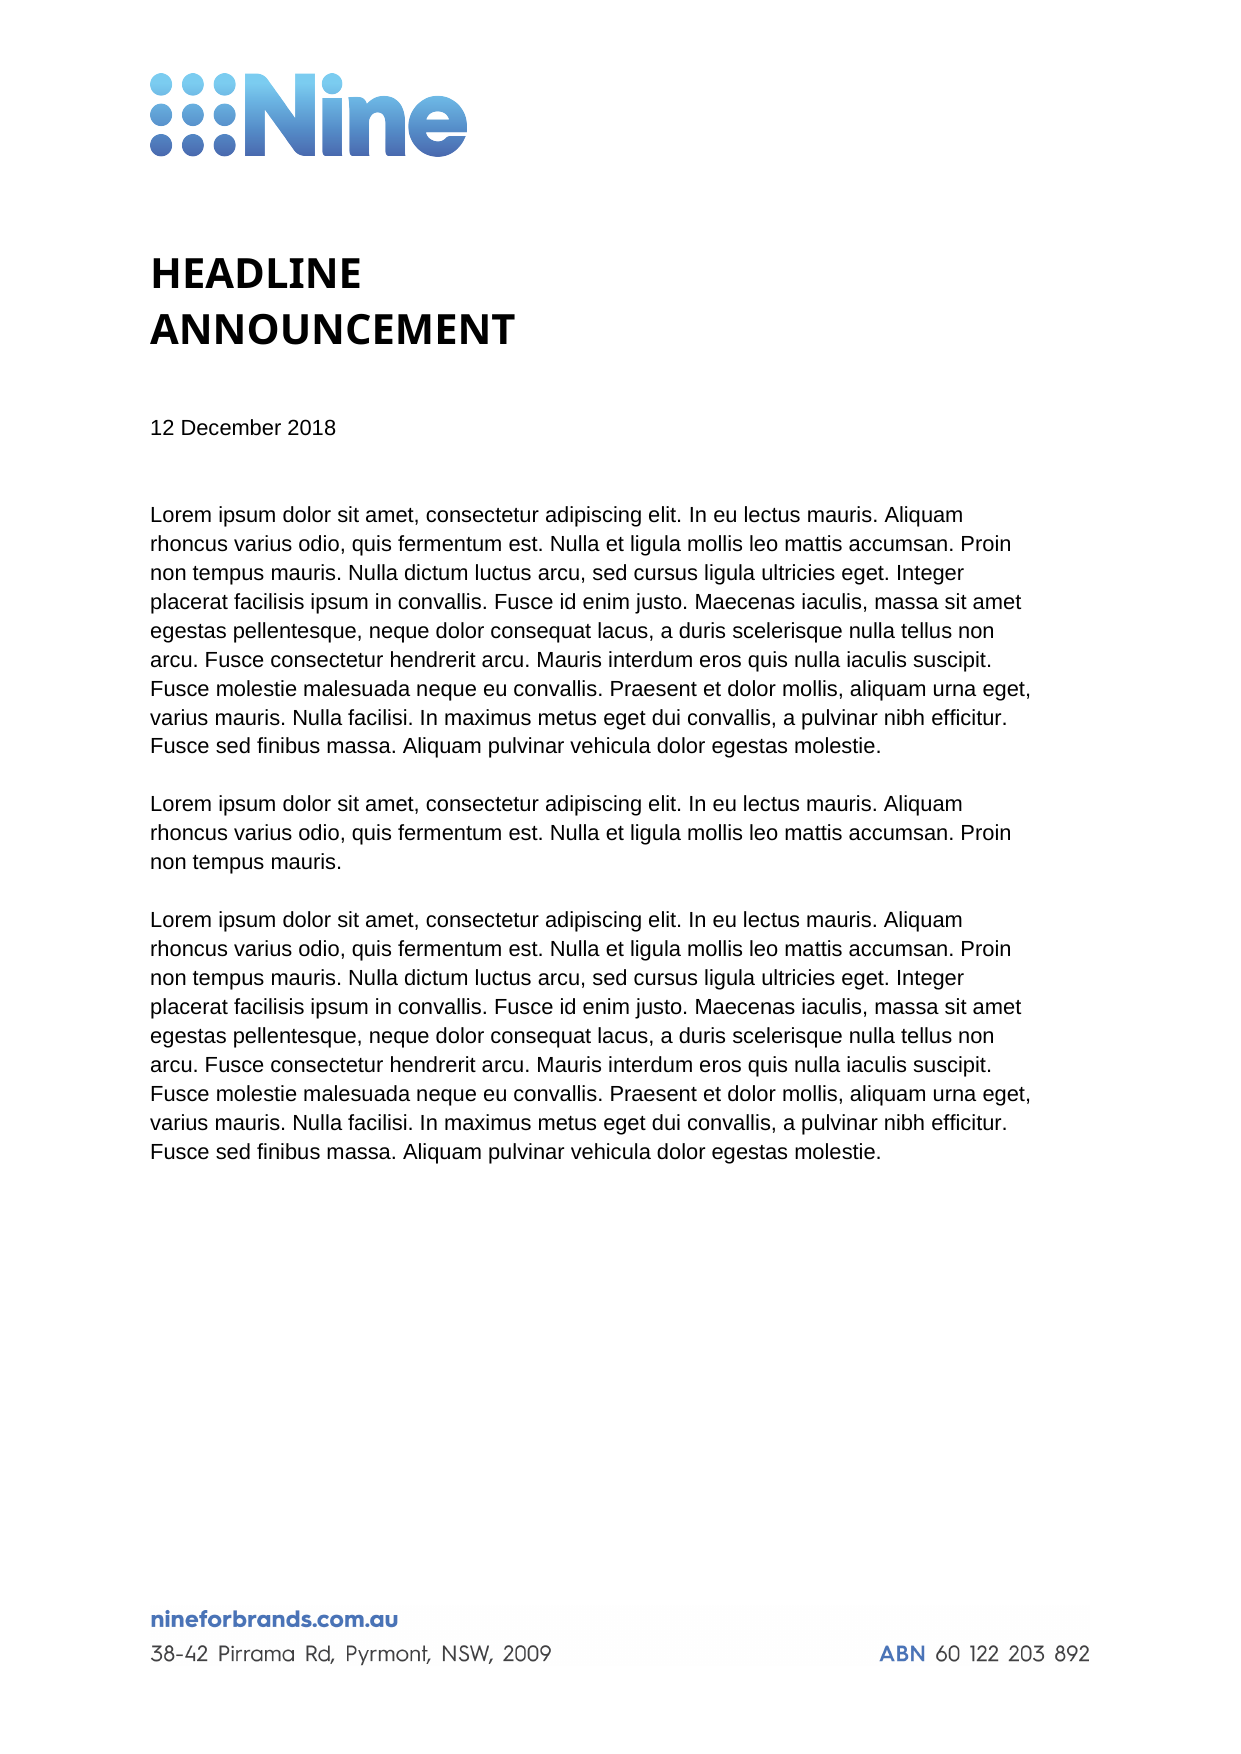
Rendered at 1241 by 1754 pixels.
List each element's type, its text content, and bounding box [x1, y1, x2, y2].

text Headline ANNOUNCEMENT [150, 243, 1031, 357]
text 12 December 2018 [150, 415, 1031, 440]
text Lorem ipsum dolor sit amet, consectetur adipiscing elit. In eu lectus mauris. Aliquam rhoncus varius odio, quis fermentum est. Nulla et ligula mollis leo mattis accumsan. Proin non tempus mauris. Nulla dictum luctus arcu, sed cursus ligula ultricies eget. Integer placerat facilisis ipsum in convallis. Fusce id enim justo. Maecenas iaculis, massa sit amet egestas pellentesque, neque dolor consequat lacus, a duris scelerisque nulla tellus non arcu. Fusce consectetur hendrerit arcu. Mauris interdum eros quis nulla iaculis suscipit. Fusce molestie malesuada neque eu convallis. Praesent et dolor mollis, aliquam urna eget, varius mauris. Nulla facilisi. In maximus metus eget dui convallis, a pulvinar nibh efficitur. Fusce sed finibus massa. Aliquam pulvinar vehicula dolor egestas molestie. [150, 502, 1046, 759]
text Lorem ipsum dolor sit amet, consectetur adipiscing elit. In eu lectus mauris. Aliquam rhoncus varius odio, quis fermentum est. Nulla et ligula mollis leo mattis accumsan. Proin non tempus mauris. Nulla dictum luctus arcu, sed cursus ligula ultricies eget. Integer placerat facilisis ipsum in convallis. Fusce id enim justo. Maecenas iaculis, massa sit amet egestas pellentesque, neque dolor consequat lacus, a duris scelerisque nulla tellus non arcu. Fusce consectetur hendrerit arcu. Mauris interdum eros quis nulla iaculis suscipit. Fusce molestie malesuada neque eu convallis. Praesent et dolor mollis, aliquam urna eget, varius mauris. Nulla facilisi. In maximus metus eget dui convallis, a pulvinar nibh efficitur. Fusce sed finibus massa. Aliquam pulvinar vehicula dolor egestas molestie. [150, 907, 1046, 1164]
picture [150, 1605, 1090, 1666]
picture [150, 73, 467, 157]
text Lorem ipsum dolor sit amet, consectetur adipiscing elit. In eu lectus mauris. Aliquam rhoncus varius odio, quis fermentum est. Nulla et ligula mollis leo mattis accumsan. Proin non tempus mauris. [150, 791, 1046, 874]
